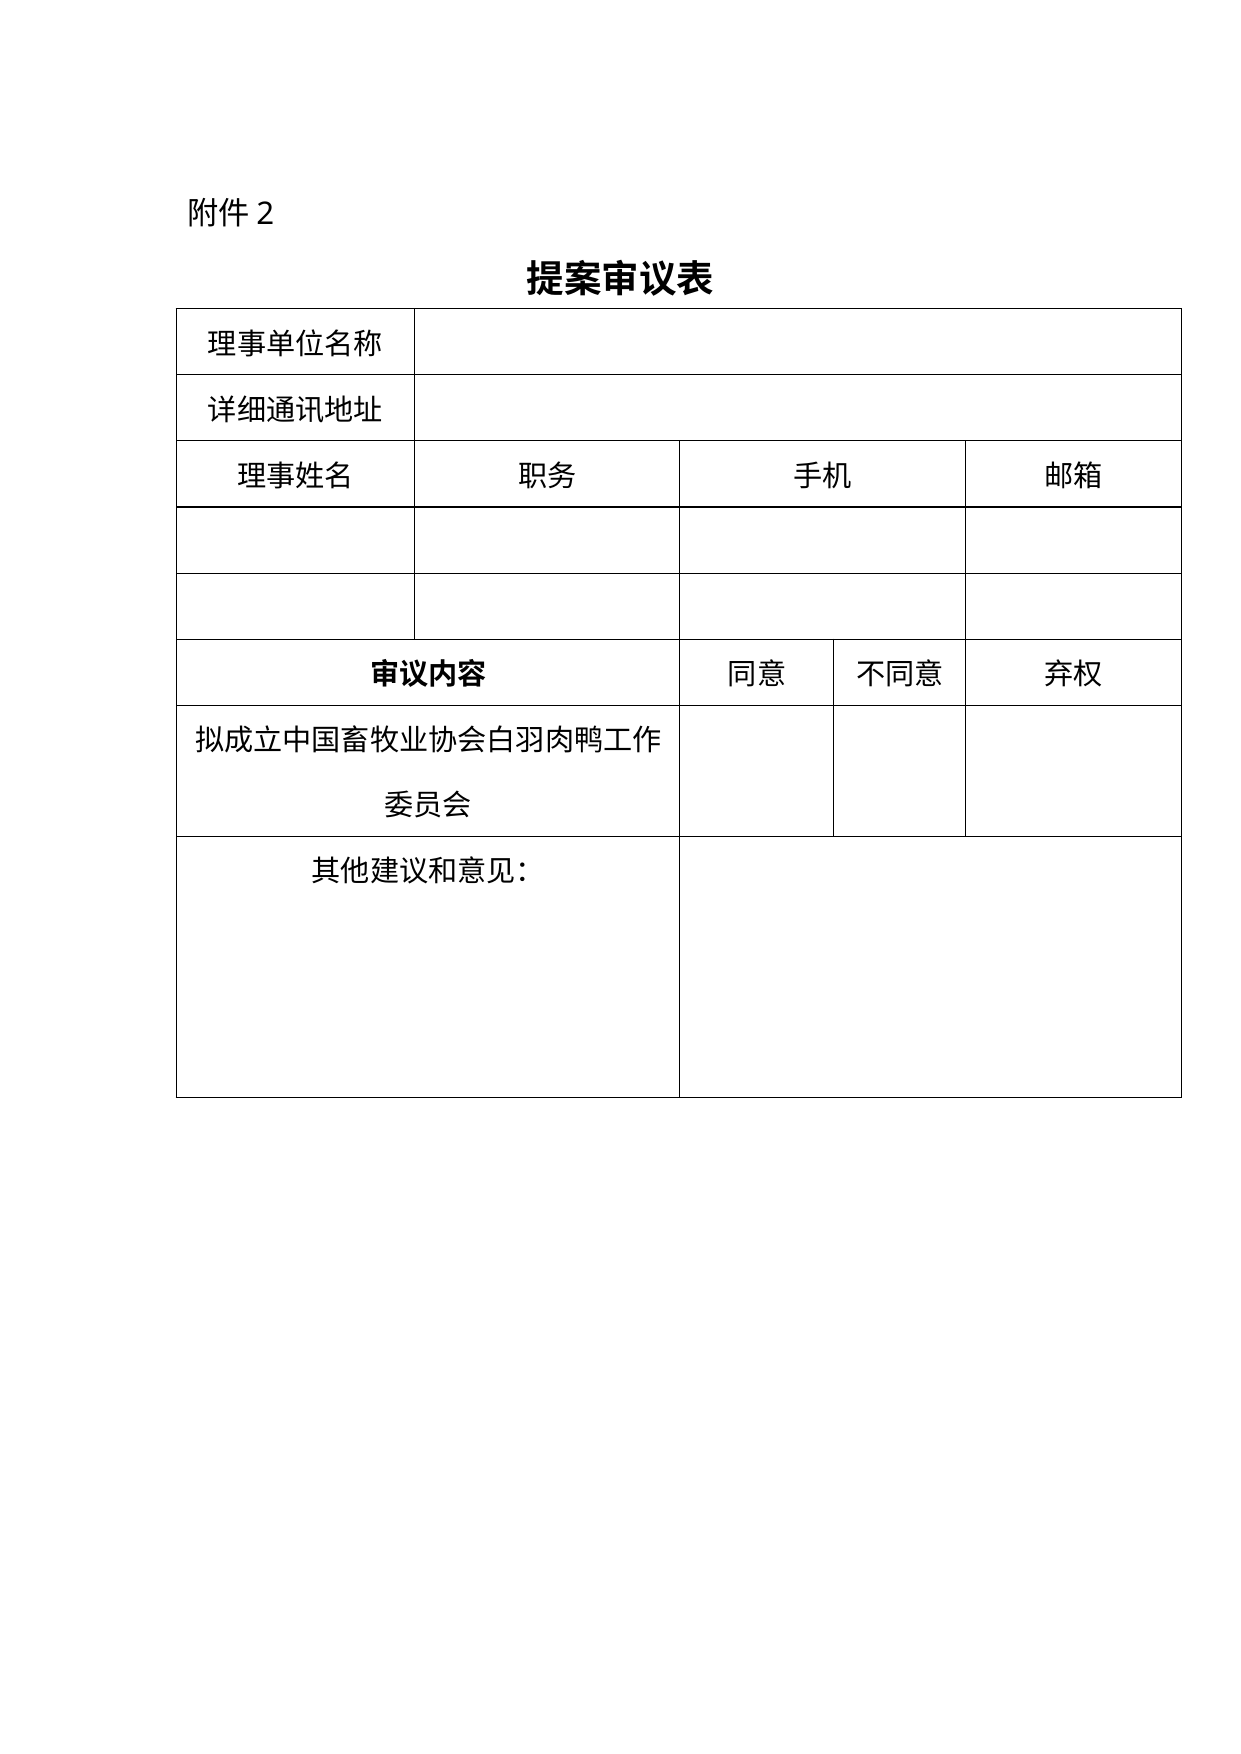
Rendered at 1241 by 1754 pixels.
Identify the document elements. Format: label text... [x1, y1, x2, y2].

table_cell [966, 574, 1181, 638]
table_cell [415, 508, 679, 572]
table_cell 同意 [680, 640, 833, 704]
text 提案审议表 [187, 243, 1053, 308]
table_cell 弃权 [966, 640, 1181, 704]
table_cell 理事姓名 [177, 441, 414, 506]
table_cell [415, 574, 679, 638]
table_cell 审议内容 [177, 640, 679, 704]
table_cell 其他建议和意见： [177, 837, 679, 1097]
table_cell [966, 706, 1181, 836]
table_header [415, 309, 1181, 374]
table_cell [680, 508, 965, 572]
table_cell [177, 508, 414, 572]
table_header 理事单位名称 [177, 309, 414, 374]
table_cell 详细通讯地址 [177, 375, 414, 440]
text 附件2 [187, 178, 1053, 243]
table_cell [680, 706, 833, 836]
table_cell [966, 508, 1181, 572]
table_cell 拟成立中国畜牧业协会白羽肉鸭工作委员会 [177, 706, 679, 836]
table_cell [415, 375, 1181, 440]
table_cell 不同意 [834, 640, 965, 704]
table_cell 邮箱 [966, 441, 1181, 506]
table_cell [680, 837, 1181, 1097]
table_cell 职务 [415, 441, 679, 506]
table_cell 手机 [680, 441, 965, 506]
table_cell [680, 574, 965, 638]
table_cell [834, 706, 965, 836]
table_cell [177, 574, 414, 638]
